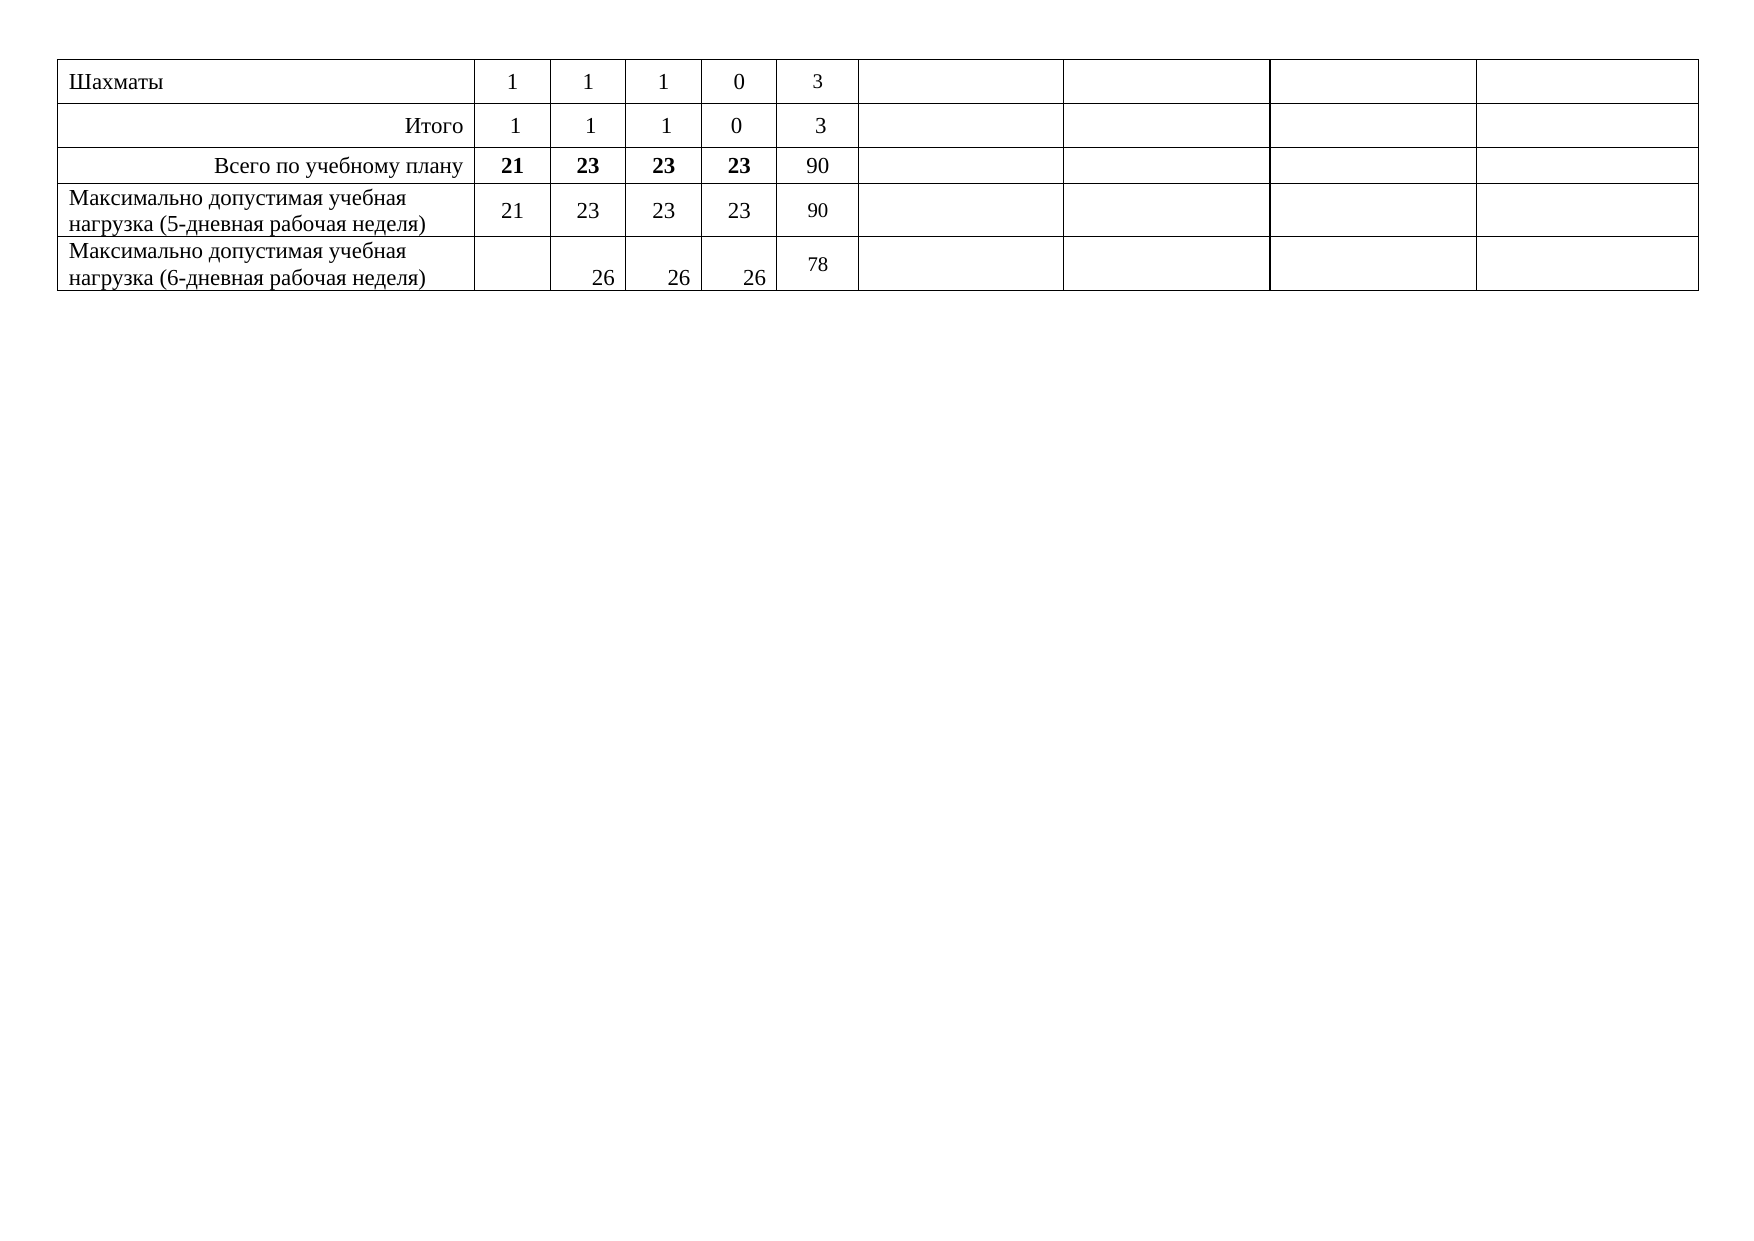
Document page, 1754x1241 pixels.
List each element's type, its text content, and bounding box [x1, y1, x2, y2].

table_cell 1 [626, 104, 701, 147]
table_cell [1271, 104, 1476, 147]
table_cell 23 [702, 184, 776, 236]
table_cell [859, 148, 1063, 182]
table_cell 21 [475, 184, 550, 236]
table_cell 3 [777, 60, 858, 103]
table_cell 26 [626, 237, 701, 290]
table_cell 26 [551, 237, 625, 290]
table_cell [1064, 184, 1269, 236]
table_cell 23 [702, 148, 776, 182]
table_cell [859, 104, 1063, 147]
table_cell 21 [475, 148, 550, 182]
table_cell 1 [551, 60, 625, 103]
table_cell [1271, 184, 1476, 236]
table_cell Максимально допустимая учебная нагрузка (6-дневная рабочая неделя) [58, 237, 474, 290]
table_cell 3 [777, 104, 858, 147]
table_cell [1271, 237, 1476, 290]
table_cell 1 [626, 60, 701, 103]
table_cell [1271, 60, 1476, 103]
table_cell [1064, 148, 1269, 182]
table_cell Всего по учебному плану [58, 148, 474, 182]
table_cell [1477, 60, 1698, 103]
table_cell 23 [626, 184, 701, 236]
table_cell [475, 237, 550, 290]
table_cell [1477, 184, 1698, 236]
table_cell [1064, 60, 1269, 103]
table_cell 0 [702, 104, 776, 147]
table_cell 0 [702, 60, 776, 103]
table_cell [859, 184, 1063, 236]
table_cell Шахматы [58, 60, 474, 103]
table_cell 1 [475, 104, 550, 147]
table_cell [1064, 237, 1269, 290]
table_cell [1271, 148, 1476, 182]
table_cell 23 [626, 148, 701, 182]
table_cell 23 [551, 148, 625, 182]
table_cell [1477, 148, 1698, 182]
table_cell Итого [58, 104, 474, 147]
table_cell 90 [777, 184, 858, 236]
table_cell [1064, 104, 1269, 147]
table_cell 90 [777, 148, 858, 182]
table_cell 78 [777, 237, 858, 290]
table_cell [1477, 104, 1698, 147]
table_cell [859, 60, 1063, 103]
table_cell [859, 237, 1063, 290]
table_cell [1477, 237, 1698, 290]
table_cell 1 [551, 104, 625, 147]
table_cell 23 [551, 184, 625, 236]
table_cell 26 [702, 237, 776, 290]
table_cell 1 [475, 60, 550, 103]
table_cell Максимально допустимая учебная нагрузка (5-дневная рабочая неделя) [58, 184, 474, 236]
